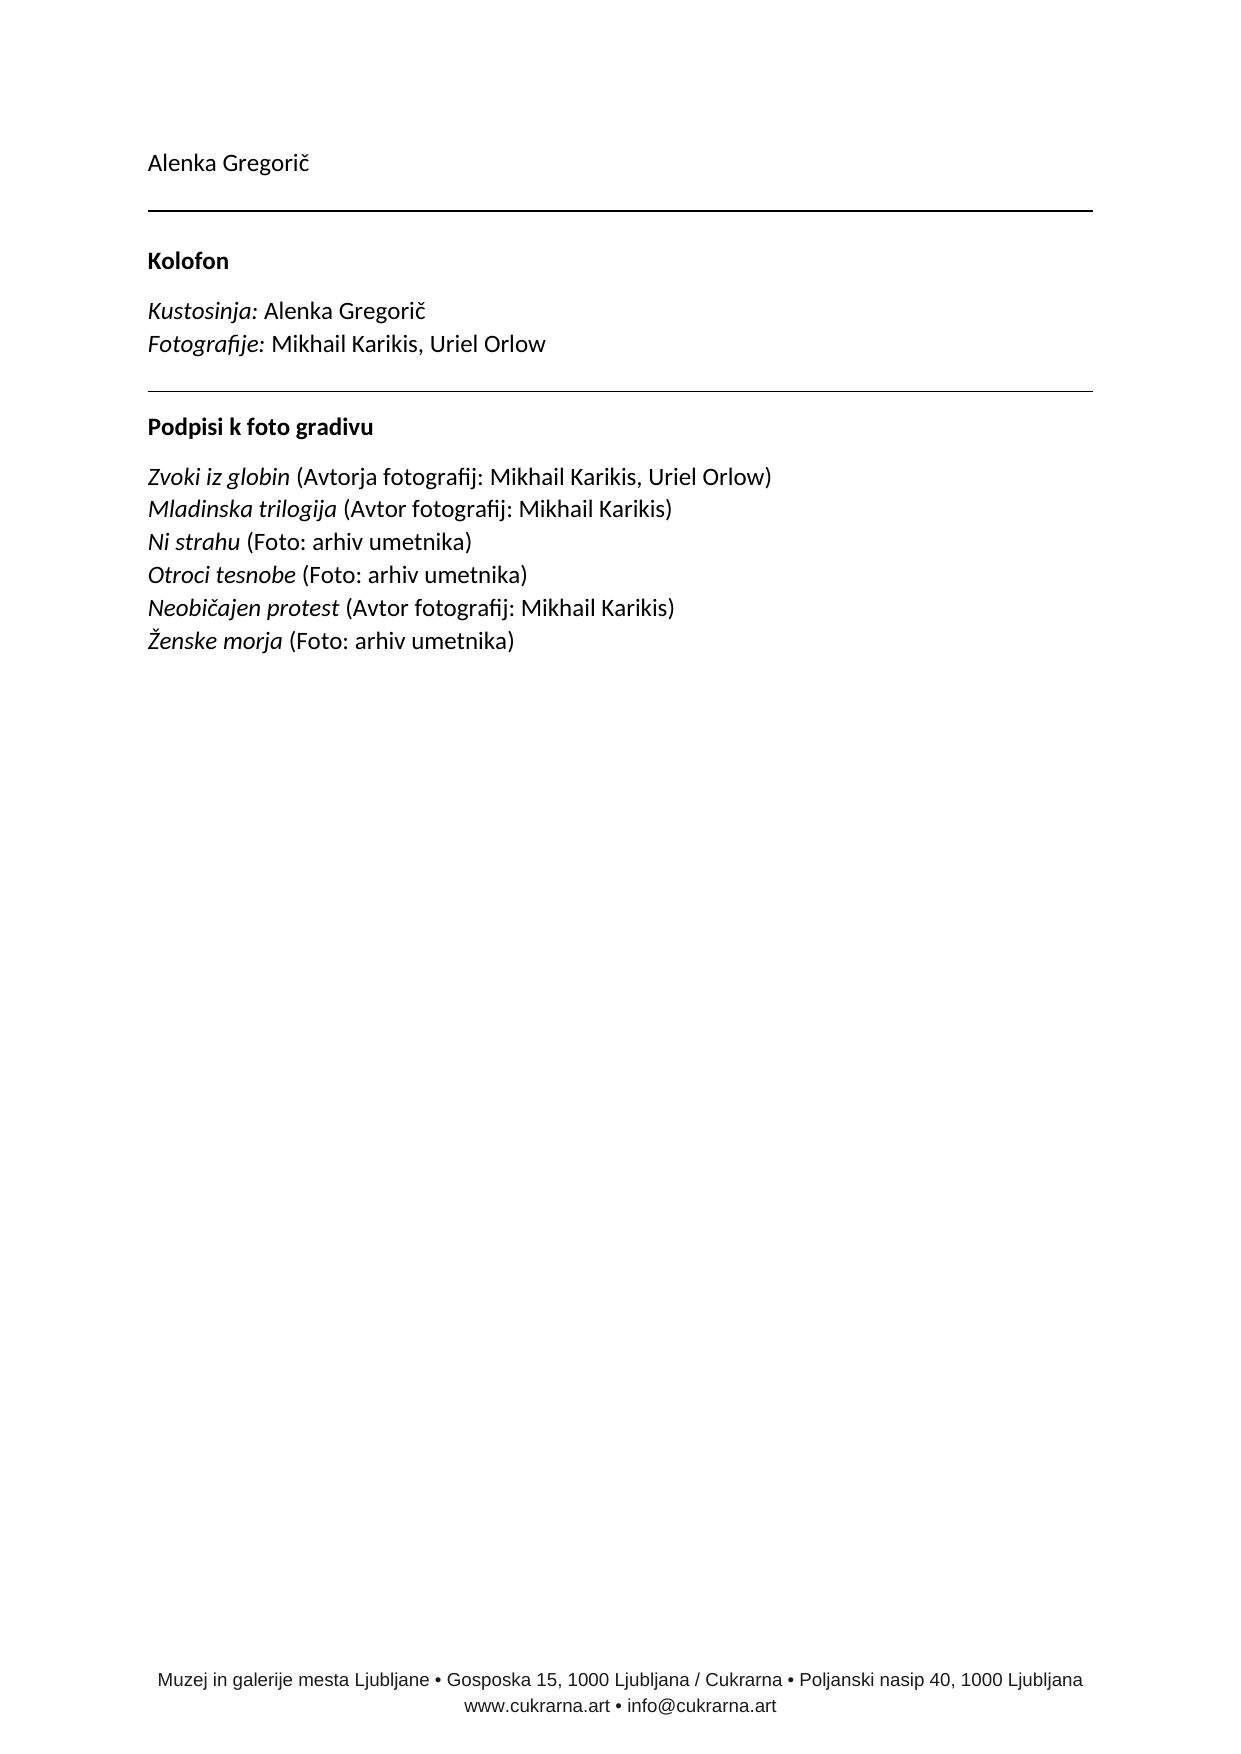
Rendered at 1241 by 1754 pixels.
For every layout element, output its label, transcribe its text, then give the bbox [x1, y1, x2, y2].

text Podpisi k foto gradivu [148, 411, 1093, 442]
text Kustosinja: Alenka Gregorič Fotografije: Mikhail Karikis, Uriel Orlow [148, 295, 1093, 391]
text Kolofon [148, 245, 1093, 276]
text Zvoki iz globin (Avtorja fotografij: Mikhail Karikis, Uriel Orlow) Mladinska trilogija (Avtor fotografij: Mikhail Karikis) Ni strahu (Foto: arhiv umetnika) Otroci tesnobe (Foto: arhiv umetnika) Neobičajen protest (Avtor fotografij: Mikhail Karikis) Ženske morja (Foto: arhiv umetnika) [148, 461, 1093, 686]
text Alenka Gregorič [148, 148, 1093, 210]
